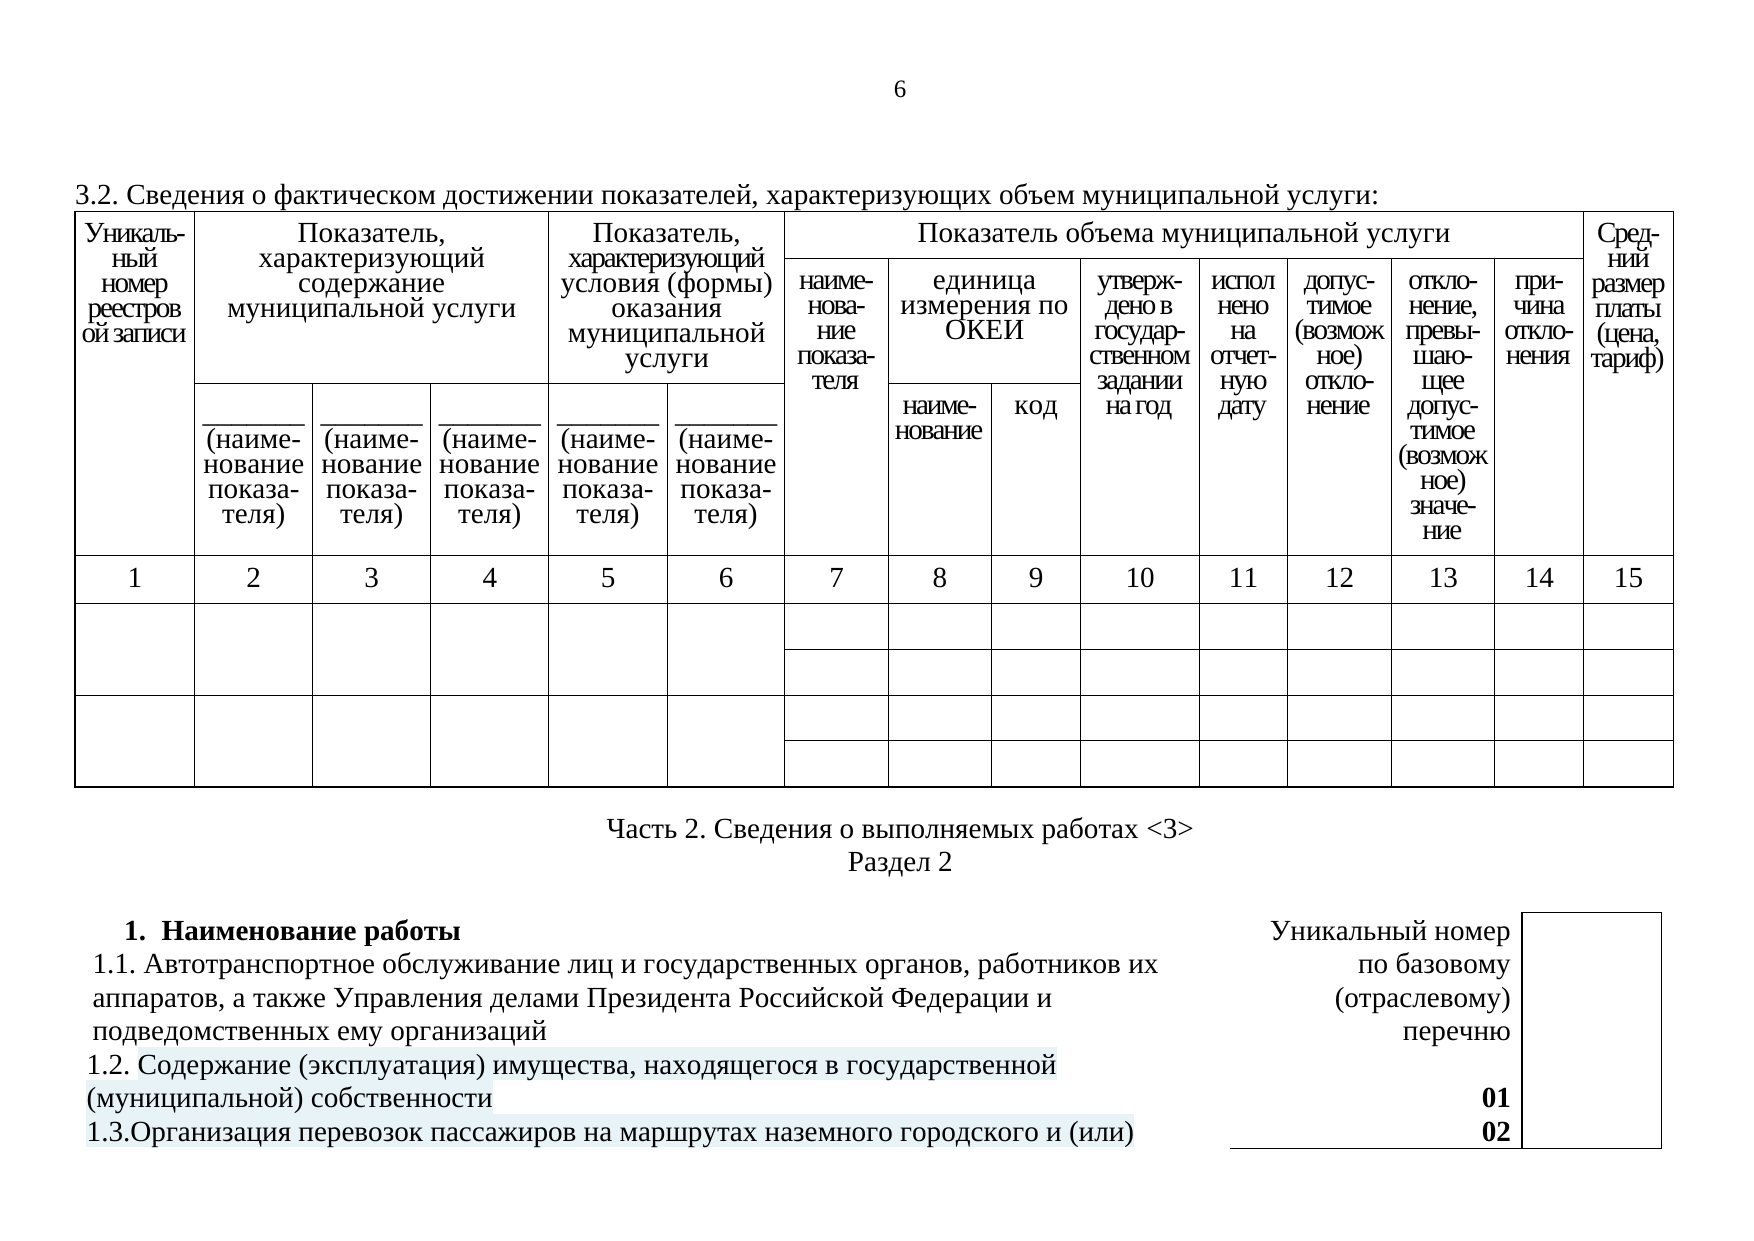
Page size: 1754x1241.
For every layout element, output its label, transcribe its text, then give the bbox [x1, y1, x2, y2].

table_cell [1392, 741, 1494, 786]
table_cell 12 [1288, 556, 1391, 603]
table_header Показатель объема муниципальной услуги [785, 212, 1583, 258]
table_cell [785, 650, 888, 694]
table_header Уникаль-ный номер реестровой записи [76, 212, 194, 555]
table_cell [1584, 650, 1673, 694]
table_cell [1495, 604, 1583, 648]
table_cell откло-нение, превы-шаю-щее допус-тимое (возможное) значе-ние [1392, 259, 1494, 555]
table_cell [1200, 741, 1287, 786]
table_cell [889, 696, 991, 740]
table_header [75, 912, 1230, 1147]
table_cell _______ (наиме-нование показа-теля) [195, 384, 312, 555]
table_cell [1200, 650, 1287, 694]
table_cell [1584, 741, 1673, 786]
table_cell [1288, 741, 1391, 786]
table_cell [1288, 696, 1391, 740]
table_cell [1584, 604, 1673, 648]
table_cell [1495, 741, 1583, 786]
table_cell [1081, 650, 1199, 694]
table_cell [313, 696, 430, 786]
table_cell [889, 650, 991, 694]
table_cell [1081, 741, 1199, 786]
table_cell [549, 604, 667, 694]
table_cell 2 [195, 556, 312, 603]
table_cell [668, 604, 784, 694]
table_cell [889, 741, 991, 786]
table_cell [1288, 604, 1391, 648]
table_cell 10 [1081, 556, 1199, 603]
table_cell [1081, 604, 1199, 648]
table_cell [549, 696, 667, 786]
table_cell наиме-нование [889, 384, 991, 555]
table_cell [195, 696, 312, 786]
table_cell [889, 604, 991, 648]
table_cell [1200, 604, 1287, 648]
table_cell 14 [1495, 556, 1583, 603]
table_cell [431, 604, 548, 694]
table_cell единица измерения по ОКЕИ [889, 259, 1080, 383]
table_cell [1392, 696, 1494, 740]
text 3.2. Сведения о фактическом достижении показателей, характеризующих объем муниципальной услуги: [75, 177, 1725, 211]
table_cell 7 [785, 556, 888, 603]
table_cell наиме-нова-ние показа-теля [785, 259, 888, 555]
text Часть 2. Сведения о выполняемых работах <3> [75, 811, 1725, 844]
table_cell _______ (наиме-нование показа-теля) [431, 384, 548, 555]
table_cell [1495, 696, 1583, 740]
table_cell [1584, 696, 1673, 740]
table_cell [1495, 650, 1583, 694]
table_cell 11 [1200, 556, 1287, 603]
table_cell [76, 604, 194, 694]
text Раздел 2 [75, 844, 1725, 878]
table_cell [992, 650, 1080, 694]
table_cell 8 [889, 556, 991, 603]
table_cell 15 [1584, 556, 1673, 603]
table_cell [992, 604, 1080, 648]
table_cell [195, 604, 312, 694]
table_cell допус-тимое (возможное) откло-нение [1288, 259, 1391, 555]
table_header [1523, 913, 1661, 1147]
table_cell [785, 741, 888, 786]
table_cell 5 [549, 556, 667, 603]
table_cell утверж-дено в государ-ственном задании на год [1081, 259, 1199, 555]
table_cell 4 [431, 556, 548, 603]
table_cell [785, 696, 888, 740]
table_cell [1081, 696, 1199, 740]
table_cell [1392, 650, 1494, 694]
table_header Показатель, характеризующий содержание муниципальной услуги [195, 212, 548, 383]
table_cell [76, 696, 194, 786]
table_cell 9 [992, 556, 1080, 603]
table_cell _______ (наиме-нование показа-теля) [549, 384, 667, 555]
table_cell [992, 741, 1080, 786]
table_cell [1392, 604, 1494, 648]
table_cell [1200, 696, 1287, 740]
table_cell исполнено на отчет-ную дату [1200, 259, 1287, 555]
table_header Показатель, характеризующий условия (формы) оказания муниципальной услуги [549, 212, 784, 383]
table_cell 1 [76, 556, 194, 603]
table_cell _______ (наиме-нование показа-теля) [668, 384, 784, 555]
table_cell [992, 696, 1080, 740]
table_header Сред-ний размер платы (цена, тариф) [1584, 212, 1673, 555]
table_cell [1288, 650, 1391, 694]
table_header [1230, 912, 1521, 1147]
table_cell _______ (наиме-нование показа-теля) [313, 384, 430, 555]
table_cell [431, 696, 548, 786]
table_cell при-чина откло-нения [1495, 259, 1583, 555]
table_cell код [992, 384, 1080, 555]
table_cell 6 [668, 556, 784, 603]
table_cell 13 [1392, 556, 1494, 603]
table_cell 3 [313, 556, 430, 603]
table_cell [785, 604, 888, 648]
table_cell [668, 696, 784, 786]
table_cell [313, 604, 430, 694]
